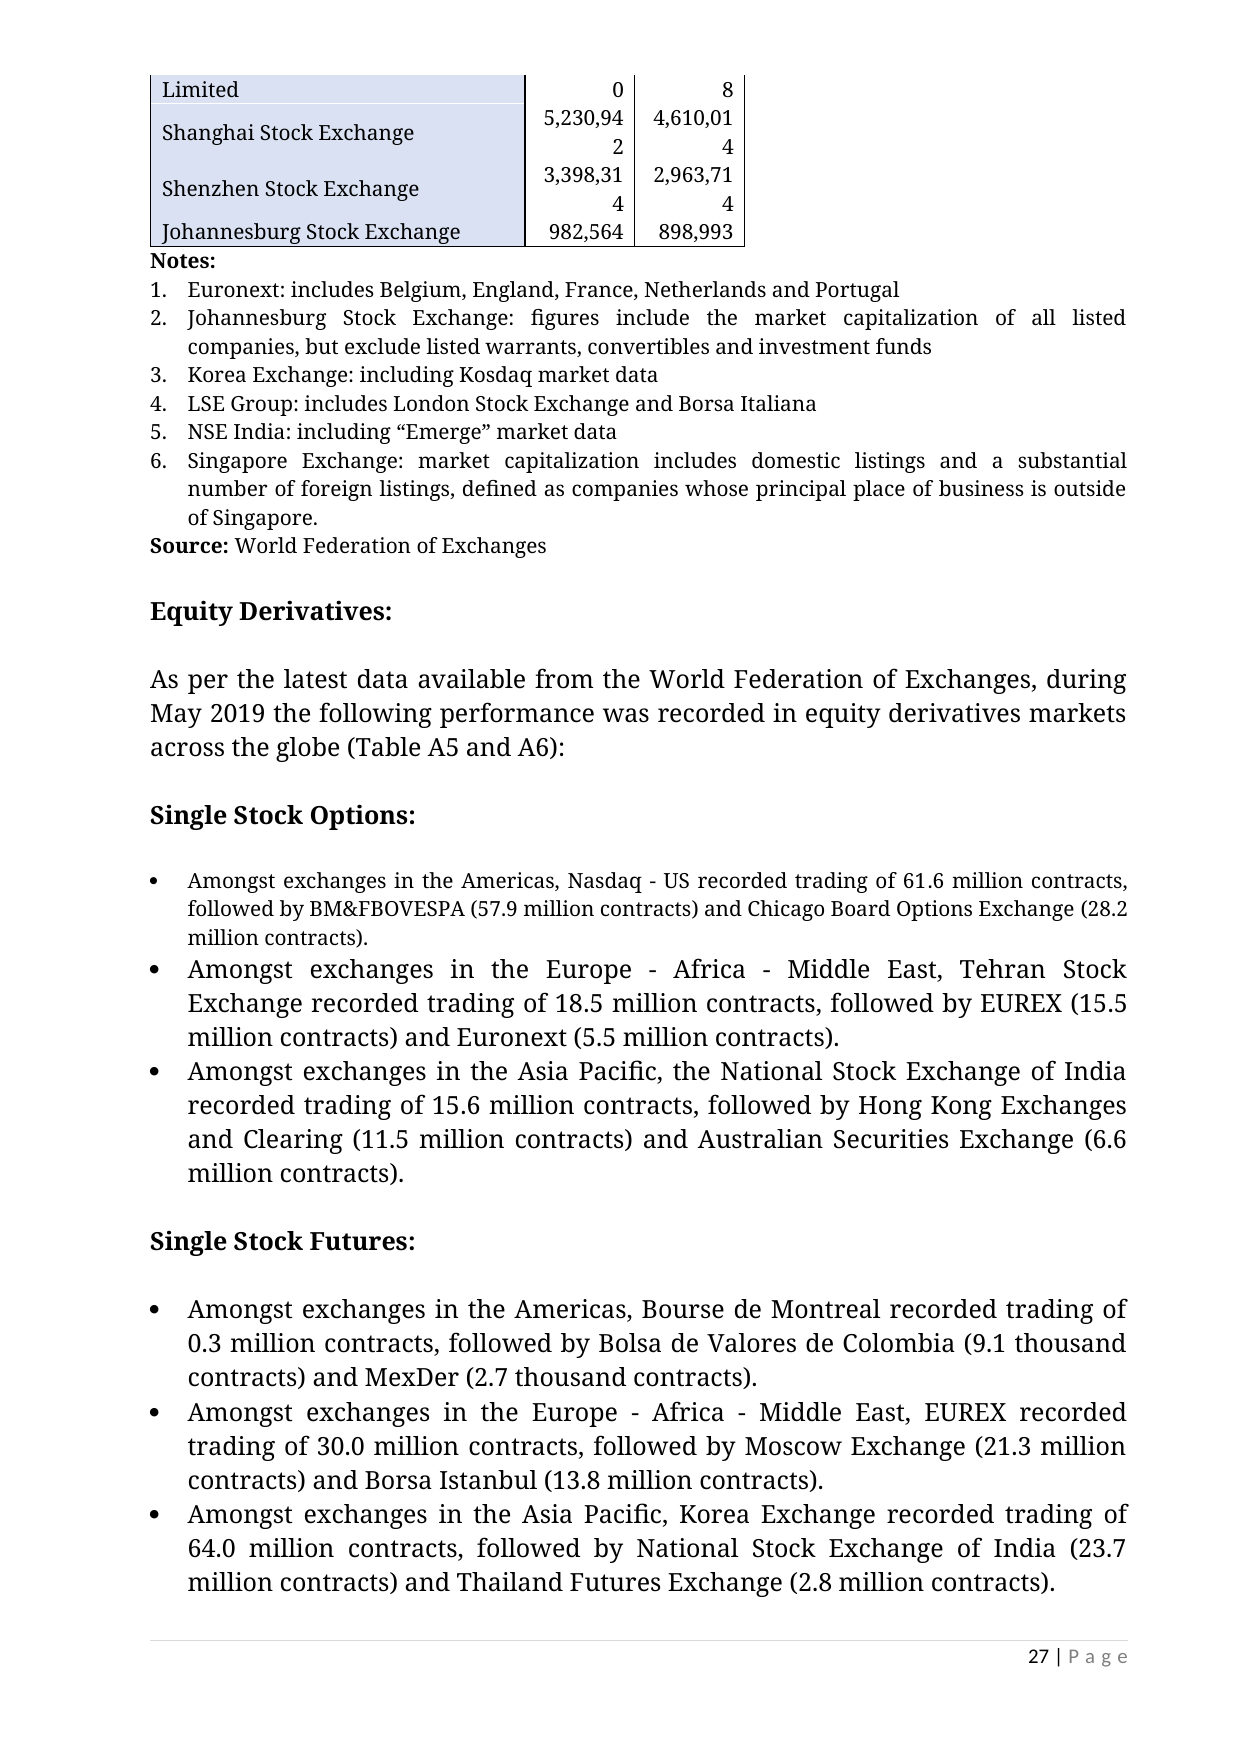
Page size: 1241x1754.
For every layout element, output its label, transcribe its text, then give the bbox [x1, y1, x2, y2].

list Amongst exchanges in the Asia Pacific, Korea Exchange recorded trading of 64.0 million contracts, followed by National Stock Exchange of India (23.7 million contracts) and Thailand Futures Exchange (2.8 million contracts). [150, 1496, 1128, 1598]
list Johannesburg Stock Exchange: figures include the market capitalization of all listed companies, but exclude listed warrants, convertibles and investment funds [150, 303, 1128, 360]
list Euronext: includes Belgium, England, France, Netherlands and Portugal [150, 275, 1128, 303]
list Amongst exchanges in the Americas, Nasdaq - US recorded trading of 61.6 million contracts, followed by BM&FBOVESPA (57.9 million contracts) and Chicago Board Options Exchange (28.2 million contracts). [150, 866, 1128, 951]
list Amongst exchanges in the Europe - Africa - Middle East, EUREX recorded trading of 30.0 million contracts, followed by Moscow Exchange (21.3 million contracts) and Borsa Istanbul (13.8 million contracts). [150, 1394, 1128, 1496]
list Korea Exchange: including Kosdaq market data [150, 360, 1128, 389]
table_cell Johannesburg Stock Exchange [151, 217, 524, 246]
list NSE India: including “Emerge” market data [150, 417, 1128, 446]
table_cell 898,993 [635, 217, 744, 246]
table_cell 2,963,714 [635, 160, 744, 217]
list LSE Group: includes London Stock Exchange and Borsa Italiana [150, 389, 1128, 417]
text Single Stock Options: [150, 798, 1128, 832]
text Source: World Federation of Exchanges [150, 531, 1128, 559]
list Amongst exchanges in the Americas, Bourse de Montreal recorded trading of 0.3 million contracts, followed by Bolsa de Valores de Colombia (9.1 thousand contracts) and MexDer (2.7 thousand contracts). [150, 1292, 1128, 1394]
list Singapore Exchange: market capitalization includes domestic listings and a substantial number of foreign listings, defined as companies whose principal place of business is outside of Singapore. [150, 446, 1128, 531]
table_cell Shanghai Stock Exchange [151, 104, 524, 160]
text Single Stock Futures: [150, 1224, 1128, 1258]
table_cell 2,192,188 [635, 75, 744, 103]
text Notes: [150, 247, 1128, 275]
table_cell Shenzhen Stock Exchange [151, 160, 524, 217]
list Amongst exchanges in the Europe - Africa - Middle East, Tehran Stock Exchange recorded trading of 18.5 million contracts, followed by EUREX (15.5 million contracts) and Euronext (5.5 million contracts). [150, 951, 1128, 1053]
table_cell 2,157,630 [526, 75, 634, 103]
text As per the latest data available from the World Federation of Exchanges, during May 2019 the following performance was recorded in equity derivatives markets across the globe (Table A5 and A6): [150, 662, 1128, 764]
table_cell 982,564 [526, 217, 634, 246]
text Equity Derivatives: [150, 593, 1128, 628]
table_cell 5,230,942 [526, 104, 634, 160]
table_cell 4,610,014 [635, 104, 744, 160]
table_cell 3,398,314 [526, 160, 634, 217]
list Amongst exchanges in the Asia Pacific, the National Stock Exchange of India recorded trading of 15.6 million contracts, followed by Hong Kong Exchanges and Clearing (11.5 million contracts) and Australian Securities Exchange (6.6 million contracts). [150, 1053, 1128, 1190]
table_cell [151, 75, 524, 103]
